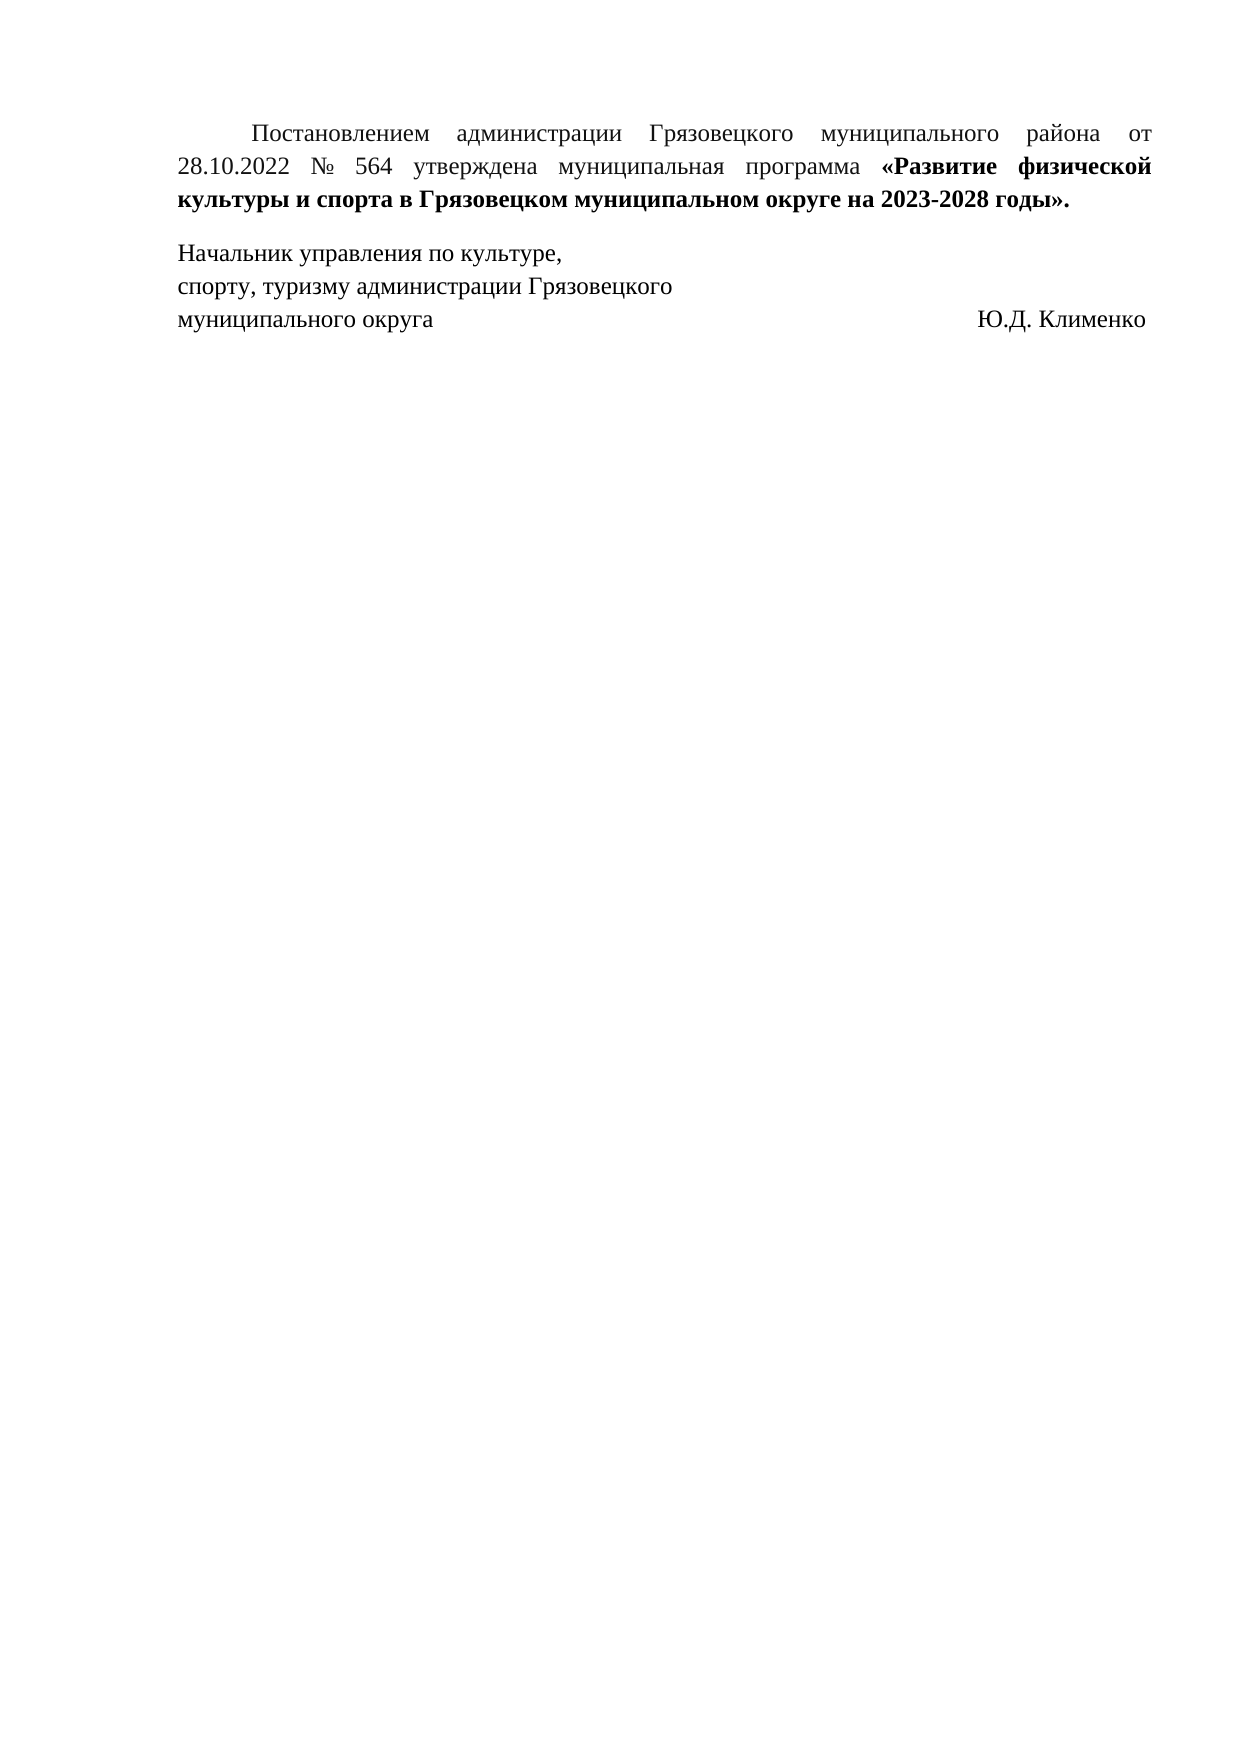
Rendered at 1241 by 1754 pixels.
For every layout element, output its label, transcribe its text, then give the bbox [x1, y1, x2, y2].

text спорту, туризму администрации Грязовецкого [177, 271, 1152, 300]
text Начальник управления по культуре, [177, 238, 1152, 267]
text Постановлением администрации Грязовецкого муниципального района от 28.10.2022 № 564 утверждена муниципальная программа «Развитие физической культуры и спорта в Грязовецком муниципальном округе на 2023-2028 годы». [177, 118, 1152, 213]
text муниципального округа Ю.Д. Клименко [177, 304, 1152, 333]
